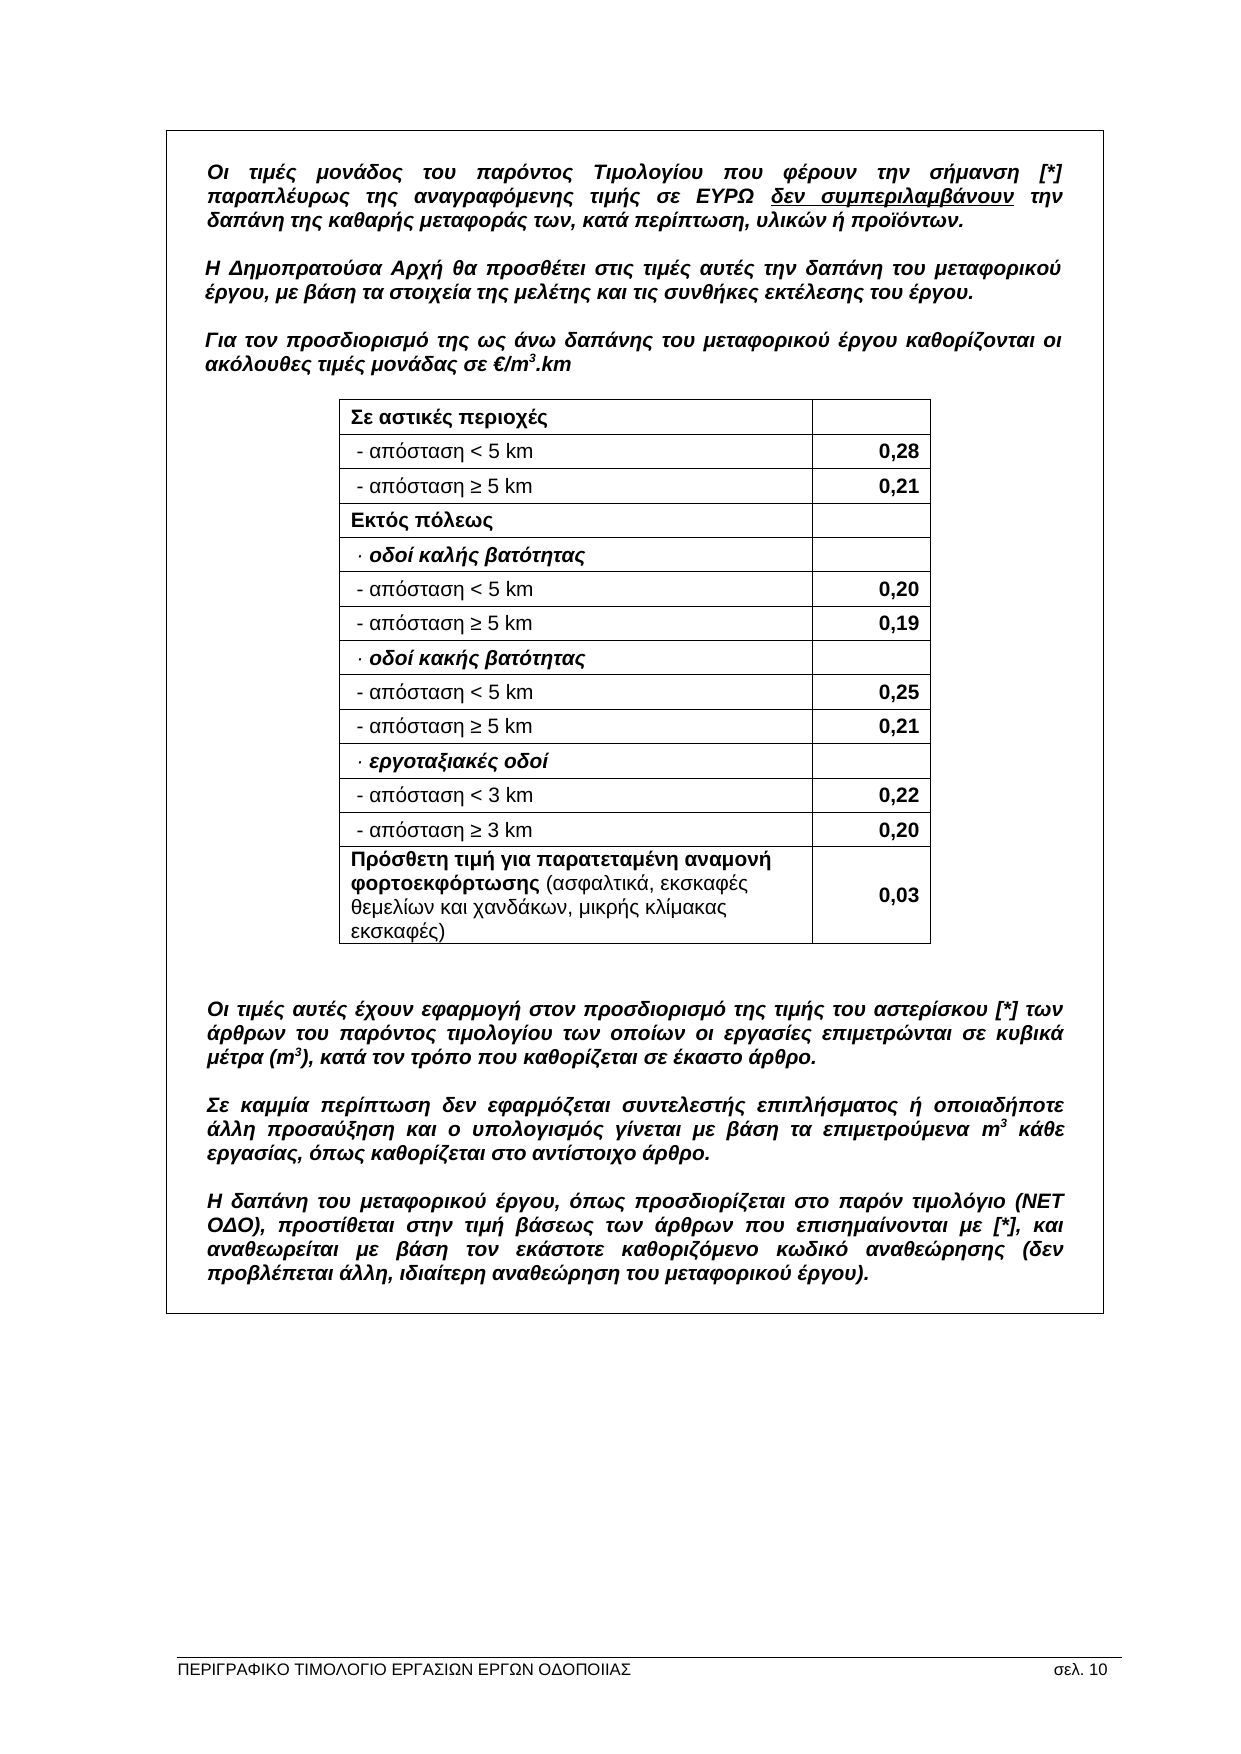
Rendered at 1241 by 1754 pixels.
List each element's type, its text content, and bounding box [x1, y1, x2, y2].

table_header Οι τιμές μονάδος του παρόντος Τιμολογίου που φέρουν την σήμανση [*] παραπλέυρως της αναγραφόμενης τιμής σε ΕΥΡΩ δεν συμπεριλαμβάνουν την δαπάνη της καθαρής μεταφοράς των, κατά περίπτωση, υλικών ή προϊόντων. Η Δημοπρατούσα Αρχή θα προσθέτει στις τιμές αυτές την δαπάνη του μεταφορικού έργου, με βάση τα στοιχεία της μελέτης και τις συνθήκες εκτέλεσης του έργου. Για τον προσδιορισμό της ως άνω δαπάνης του μεταφορικού έργου καθορίζονται οι ακόλουθες τιμές μονάδας σε €/m3.km Oι τιμές αυτές έχουν εφαρμογή στον προσδιορισμό της τιμής του αστερίσκου [*] των άρθρων του παρόντος τιμολογίου των οποίων οι εργασίες επιμετρώνται σε κυβικά μέτρα (m3), κατά τον τρόπο που καθορίζεται σε έκαστο άρθρο. Σε καμμία περίπτωση δεν εφαρμόζεται συντελεστής επιπλήσματος ή οποιαδήποτε άλλη προσαύξηση και ο υπολογισμός γίνεται με βάση τα επιμετρούμενα m3 κάθε εργασίας, όπως καθορίζεται στο αντίστοιχο άρθρο. Η δαπάνη του μεταφορικού έργου, όπως προσδιορίζεται στο παρόν τιμολόγιο (ΝΕΤ ΟΔΟ), προστίθεται στην τιμή βάσεως των άρθρων που επισημαίνονται με [*], και αναθεωρείται με βάση τον εκάστοτε καθοριζόμενο κωδικό αναθεώρησης (δεν προβλέπεται άλλη, ιδιαίτερη αναθεώρηση του μεταφορικού έργου). [167, 131, 1103, 1313]
